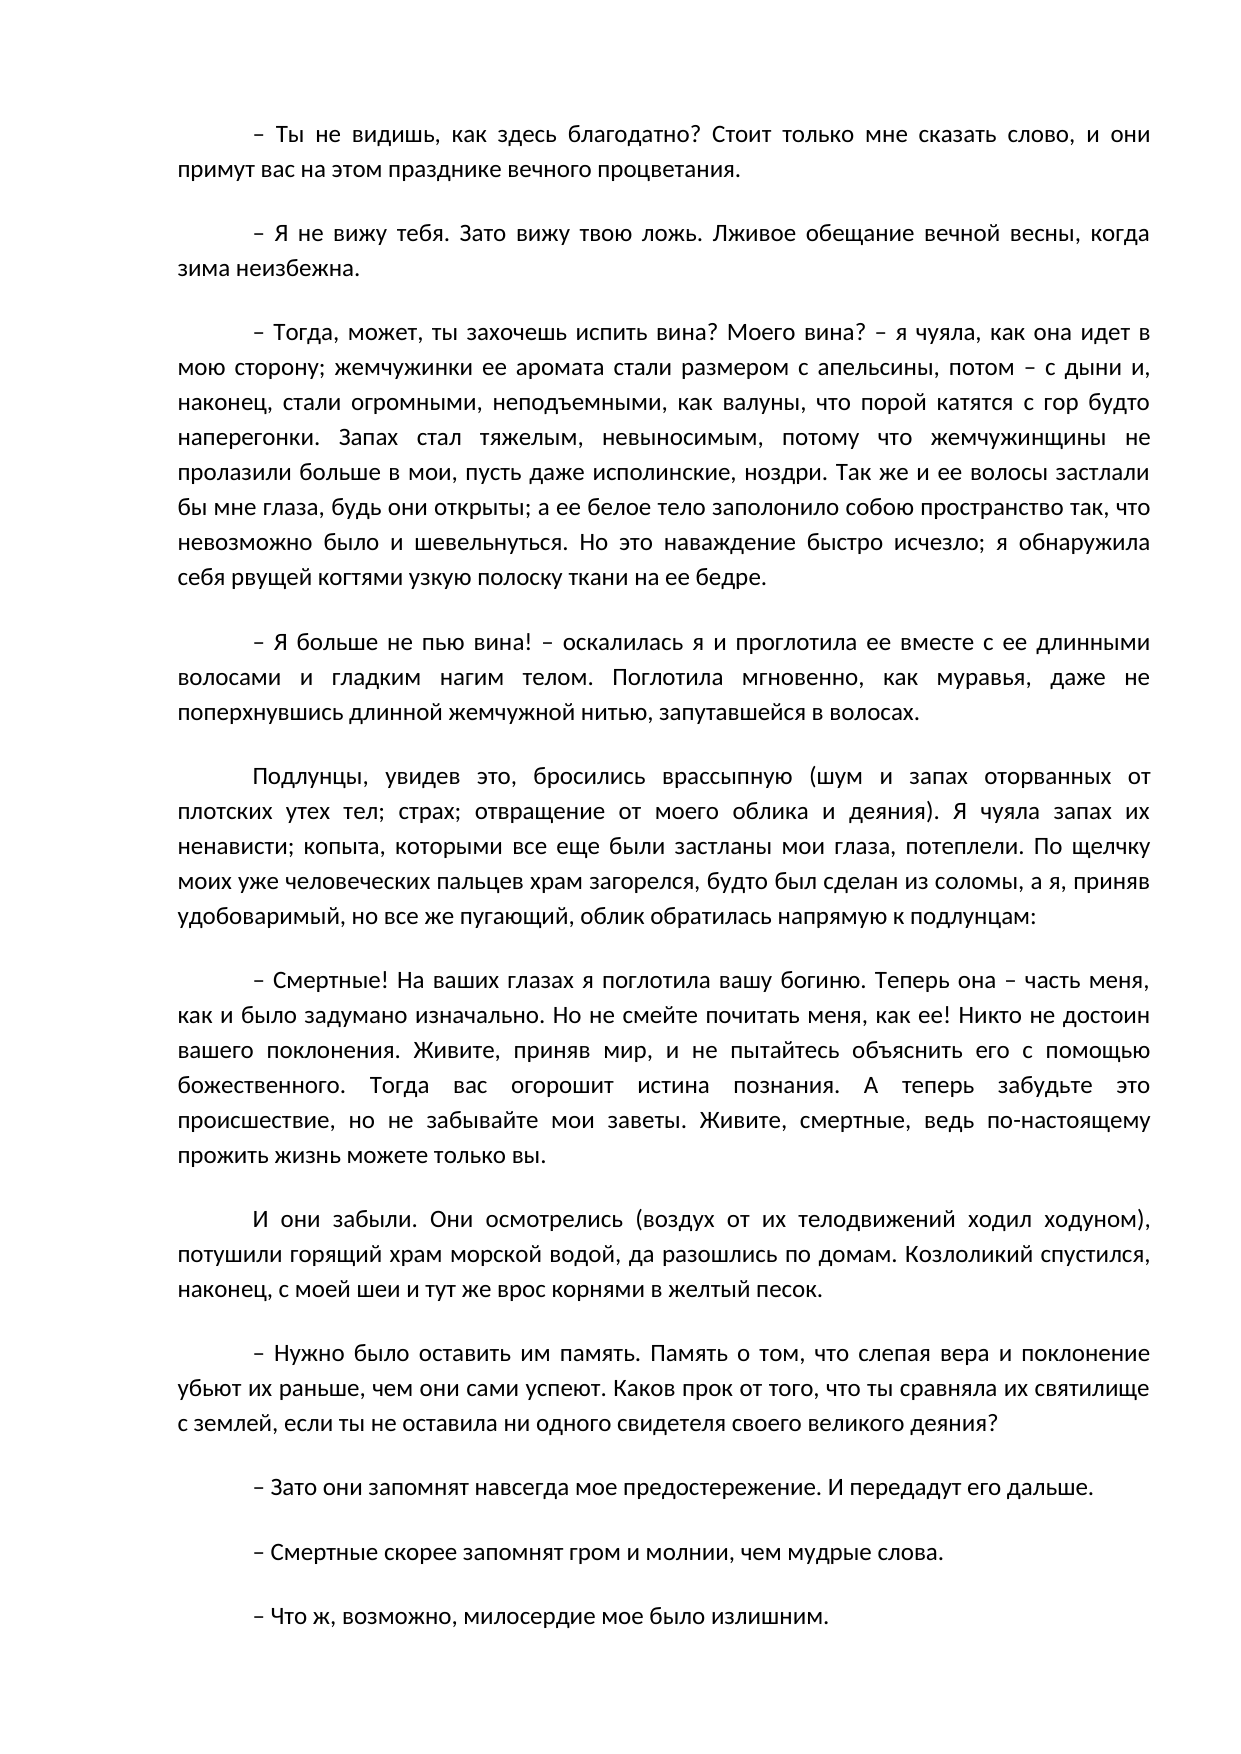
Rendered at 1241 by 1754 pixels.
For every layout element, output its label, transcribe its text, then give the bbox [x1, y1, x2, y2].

text – Я больше не пью вина! – оскалилась я и проглотила ее вместе с ее длинными волосами и гладким нагим телом. Поглотила мгновенно, как муравья, даже не поперхнувшись длинной жемчужной нитью, запутавшейся в волосах. [177, 626, 1152, 726]
text – Что ж, возможно, милосердие мое было излишним. [177, 1600, 1152, 1630]
text – Смертные скорее запомнят гром и молнии, чем мудрые слова. [177, 1536, 1152, 1566]
text Подлунцы, увидев это, бросились врассыпную (шум и запах оторванных от плотских утех тел; страх; отвращение от моего облика и деяния). Я чуяла запах их ненависти; копыта, которыми все еще были застланы мои глаза, потеплели. По щелчку моих уже человеческих пальцев храм загорелся, будто был сделан из соломы, а я, приняв удобоваримый, но все же пугающий, облик обратилась напрямую к подлунцам: [177, 760, 1152, 930]
text – Смертные! На ваших глазах я поглотила вашу богиню. Теперь она – часть меня, как и было задумано изначально. Но не смейте почитать меня, как ее! Никто не достоин вашего поклонения. Живите, приняв мир, и не пытайтесь объяснить его с помощью божественного. Тогда вас огорошит истина познания. А теперь забудьте это происшествие, но не забывайте мои заветы. Живите, смертные, ведь по-настоящему прожить жизнь можете только вы. [177, 964, 1152, 1169]
text – Я не вижу тебя. Зато вижу твою ложь. Лживое обещание вечной весны, когда зима неизбежна. [177, 217, 1152, 283]
text И они забыли. Они осмотрелись (воздух от их телодвижений ходил ходуном), потушили горящий храм морской водой, да разошлись по домам. Козлоликий спустился, наконец, с моей шеи и тут же врос корнями в желтый песок. [177, 1203, 1152, 1304]
text – Тогда, может, ты захочешь испить вина? Моего вина? – я чуяла, как она идет в мою сторону; жемчужинки ее аромата стали размером с апельсины, потом – с дыни и, наконец, стали огромными, неподъемными, как валуны, что порой катятся с гор будто наперегонки. Запах стал тяжелым, невыносимым, потому что жемчужинщины не пролазили больше в мои, пусть даже исполинские, ноздри. Так же и ее волосы застлали бы мне глаза, будь они открыты; а ее белое тело заполонило собою пространство так, что невозможно было и шевельнуться. Но это наваждение быстро исчезло; я обнаружила себя рвущей когтями узкую полоску ткани на ее бедре. [177, 316, 1152, 592]
text – Ты не видишь, как здесь благодатно? Стоит только мне сказать слово, и они примут вас на этом празднике вечного процветания. [177, 118, 1152, 184]
text – Нужно было оставить им память. Память о том, что слепая вера и поклонение убьют их раньше, чем они сами успеют. Каков прок от того, что ты сравняла их святилище с землей, если ты не оставила ни одного свидетеля своего великого деяния? [177, 1337, 1152, 1438]
text – Зато они запомнят навсегда мое предостережение. И передадут его дальше. [177, 1471, 1152, 1502]
